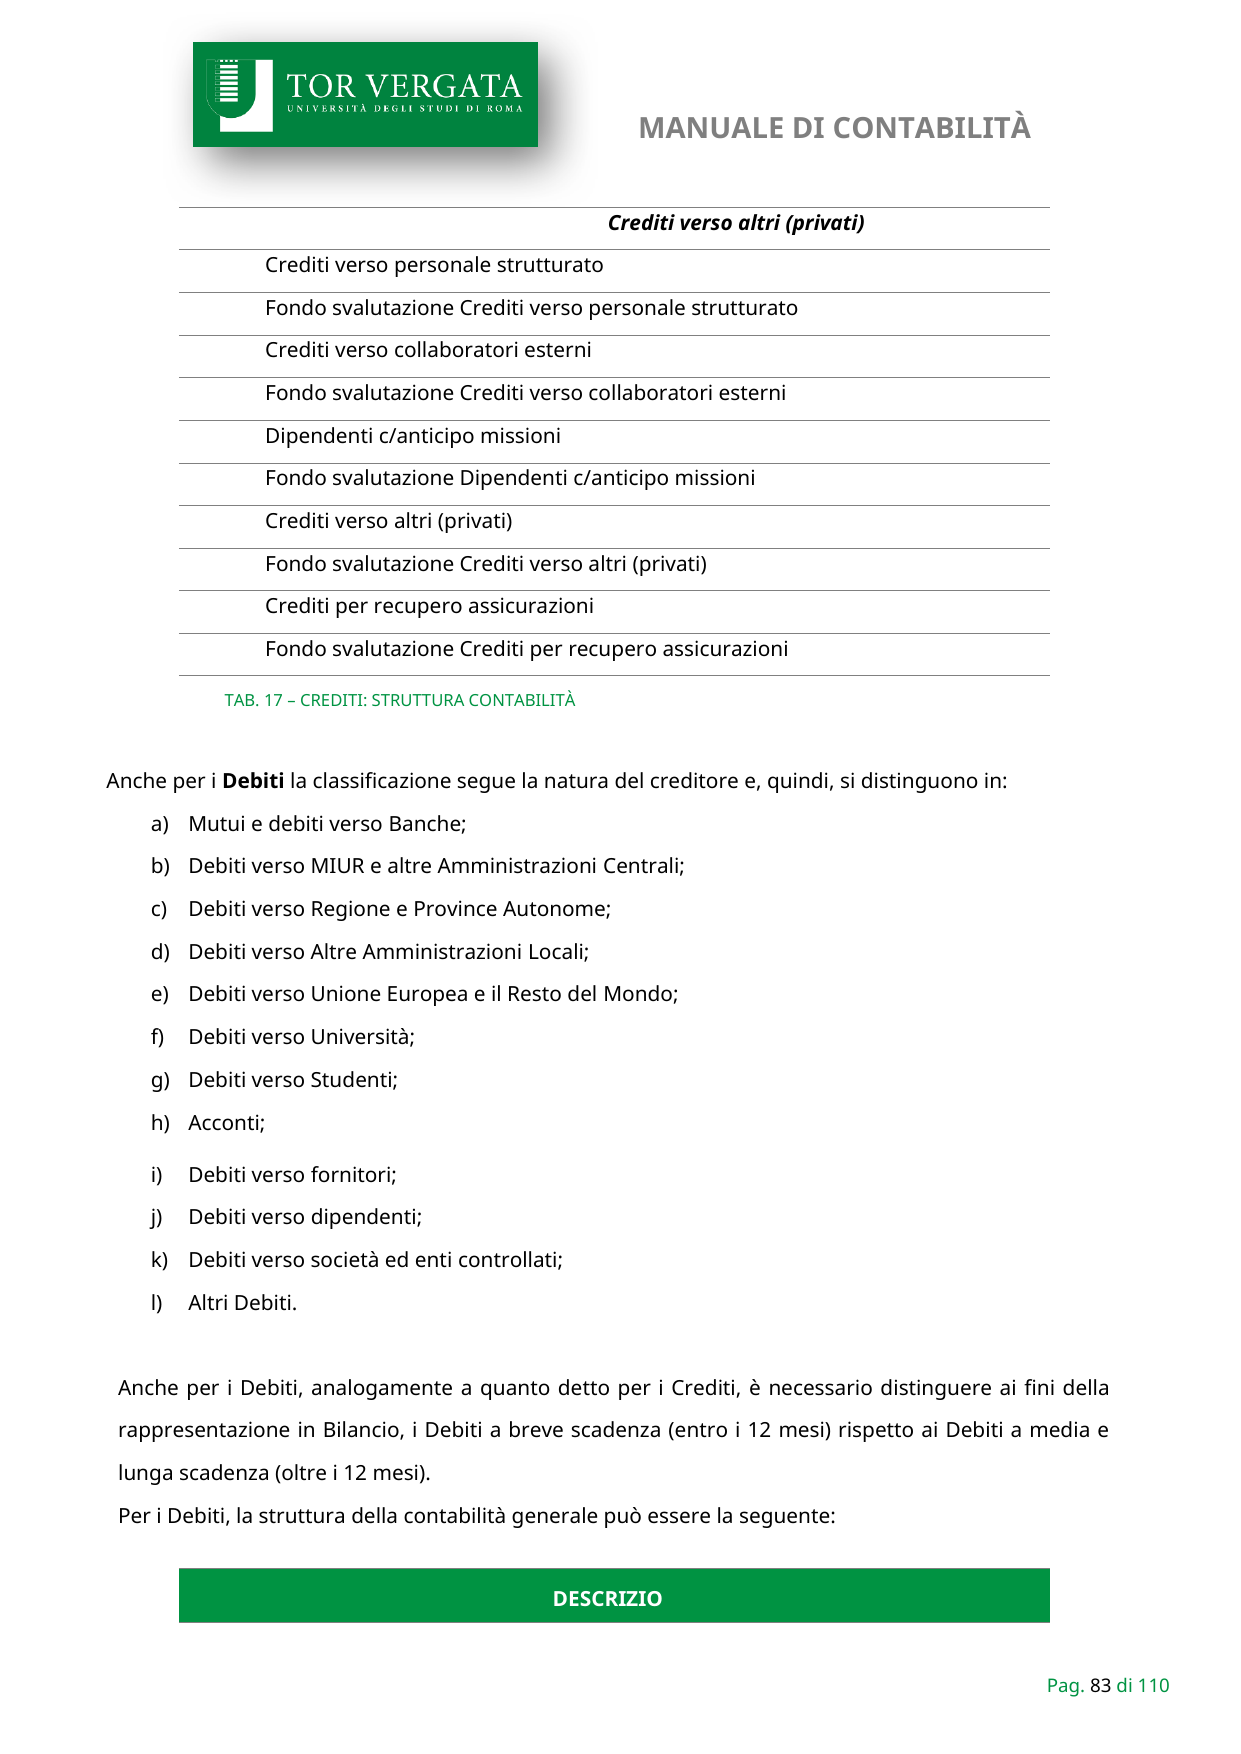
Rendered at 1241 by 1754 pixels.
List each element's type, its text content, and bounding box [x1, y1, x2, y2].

table_cell Dipendenti c/anticipo missioni [179, 421, 1050, 462]
list Debiti verso Regione e Province Autonome; [151, 894, 1111, 923]
picture [193, 42, 538, 147]
list Debiti verso MIUR e altre Amministrazioni Centrali; [151, 852, 1111, 880]
text TAB. 17 – CREDITI: STRUTTURA CONTABILITÀ [224, 689, 1123, 712]
table_cell Fondo svalutazione Crediti verso altri (privati) [179, 549, 1050, 590]
text Per i Debiti, la struttura della contabilità generale può essere la seguente: [118, 1501, 1111, 1529]
list Debiti verso dipendenti; [151, 1202, 1111, 1231]
table_cell Fondo svalutazione Crediti verso personale strutturato [179, 293, 1050, 334]
table_cell Crediti verso personale strutturato [179, 250, 1050, 292]
table_cell Fondo svalutazione Crediti per recupero assicurazioni [179, 634, 1050, 675]
table_header DESCRIZIONE [179, 1569, 1050, 1622]
list Debiti verso Unione Europea e il Resto del Mondo; [151, 979, 1111, 1008]
table_cell Crediti verso altri (privati) [179, 506, 1050, 548]
table_cell Crediti per recupero assicurazioni [179, 591, 1050, 633]
list Debiti verso Altre Amministrazioni Locali; [151, 937, 1111, 965]
text Anche per i Debiti, analogamente a quanto detto per i Crediti, è necessario distinguere ai fini della rappresentazione in Bilancio, i Debiti a breve scadenza (entro i 12 mesi) rispetto ai Debiti a media e lunga scadenza (oltre i 12 mesi). [118, 1373, 1111, 1487]
list Acconti; [151, 1108, 1111, 1136]
table_cell Crediti verso altri (privati) [179, 208, 1050, 249]
list Debiti verso società ed enti controllati; [151, 1245, 1111, 1273]
list Debiti verso Università; [151, 1022, 1111, 1051]
list Debiti verso fornitori; [151, 1160, 1111, 1188]
table_cell Fondo svalutazione Dipendenti c/anticipo missioni [179, 464, 1050, 505]
list Altri Debiti. [151, 1288, 1111, 1316]
text Anche per i Debiti la classificazione segue la natura del creditore e, quindi, si distinguono in: [106, 766, 1111, 795]
list Debiti verso Studenti; [151, 1065, 1111, 1093]
table_cell Crediti verso collaboratori esterni [179, 336, 1050, 377]
table_cell Fondo svalutazione Crediti verso collaboratori esterni [179, 378, 1050, 420]
list Mutui e debiti verso Banche; [151, 809, 1111, 837]
